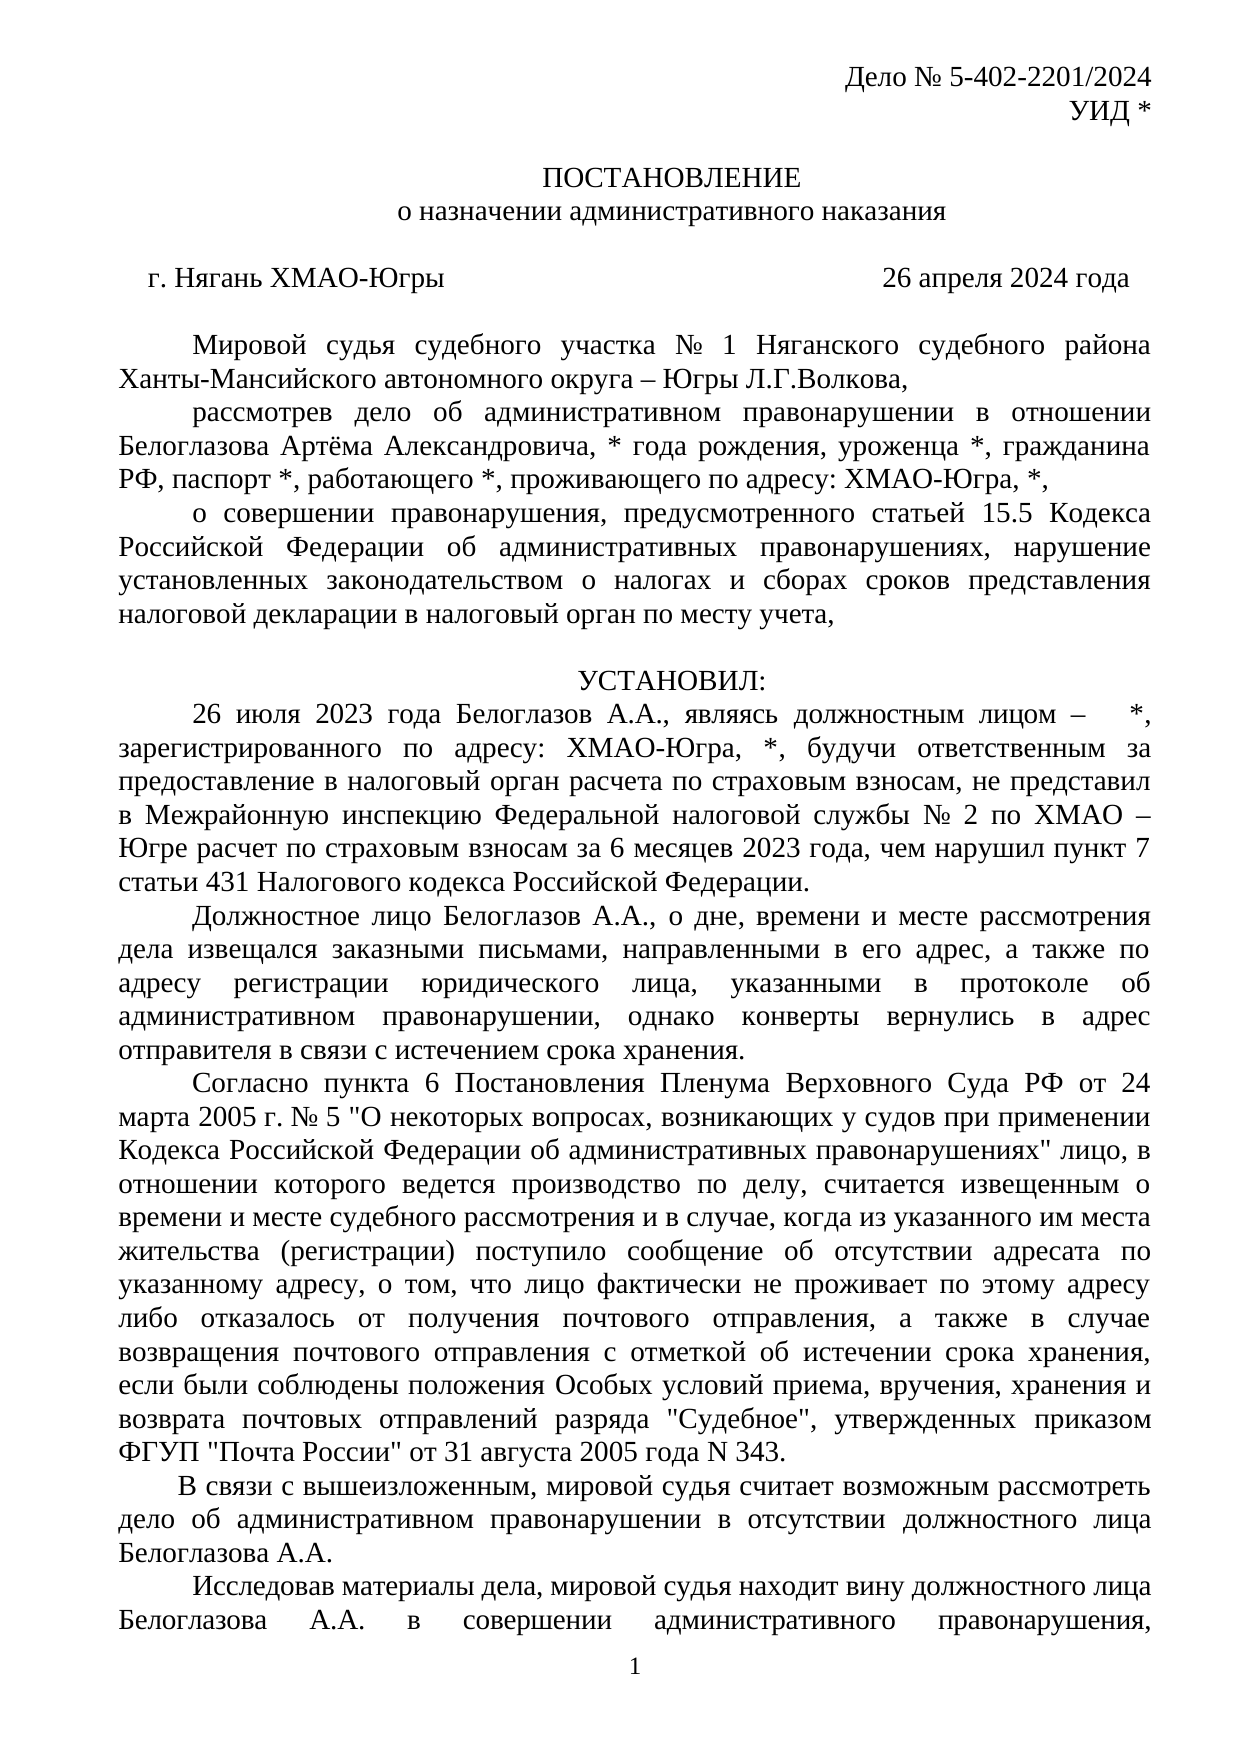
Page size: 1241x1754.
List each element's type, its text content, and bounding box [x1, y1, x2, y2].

text УИД * [118, 93, 1152, 126]
text г. Нягань ХМАО-Югры 26 апреля 2024 года [118, 260, 1152, 294]
text Мировой судья судебного участка № 1 Няганского судебного района Ханты-Мансийского автономного округа – Югры Л.Г.Волкова, [118, 327, 1152, 394]
text В связи с вышеизложенным, мировой судья считает возможным рассмотреть дело об административном правонарушении в отсутствии должностного лица Белоглазова А.А. [118, 1468, 1152, 1568]
text о назначении административного наказания [118, 193, 1152, 227]
text Должностное лицо Белоглазов А.А., о дне, времени и месте рассмотрения дела извещался заказными письмами, направленными в его адрес, а также по адресу регистрации юридического лица, указанными в протоколе об административном правонарушении, однако конверты вернулись в адрес отправителя в связи с истечением срока хранения. [118, 898, 1152, 1065]
text 26 июля 2023 года Белоглазов А.А., являясь должностным лицом – *, зарегистрированного по адресу: ХМАО-Югра, *, будучи ответственным за предоставление в налоговый орган расчета по страховым взносам, не представил в Межрайонную инспекцию Федеральной налоговой службы № 2 по ХМАО – Югре расчет по страховым взносам за 6 месяцев 2023 года, чем нарушил пункт 7 статьи 431 Налогового кодекса Российской Федерации. [118, 696, 1152, 898]
text о совершении правонарушения, предусмотренного статьей 15.5 Кодекса Российской Федерации об административных правонарушениях, нарушение установленных законодательством о налогах и сборах сроков представления налоговой декларации в налоговый орган по месту учета, [118, 495, 1152, 629]
text Дело № 5-402-2201/2024 [118, 59, 1152, 93]
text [118, 1568, 1152, 1636]
text УСТАНОВИЛ: [118, 663, 1152, 696]
text рассмотрев дело об административном правонарушении в отношении Белоглазова Артёма Александровича, * года рождения, уроженца *, гражданина РФ, паспорт *, работающего *, проживающего по адресу: ХМАО-Югра, *, [118, 394, 1152, 495]
text Согласно пункта 6 Постановления Пленума Верховного Суда РФ от 24 марта 2005 г. № 5 "О некоторых вопросах, возникающих у судов при применении Кодекса Российской Федерации об административных правонарушениях" лицо, в отношении которого ведется производство по делу, считается извещенным о времени и месте судебного рассмотрения и в случае, когда из указанного им места жительства (регистрации) поступило сообщение об отсутствии адресата по указанному адресу, о том, что лицо фактически не проживает по этому адресу либо отказалось от получения почтового отправления, а также в случае возвращения почтового отправления с отметкой об истечении срока хранения, если были соблюдены положения Особых условий приема, вручения, хранения и возврата почтовых отправлений разряда "Судебное", утвержденных приказом ФГУП "Почта России" от 31 августа 2005 года N 343. [118, 1065, 1152, 1468]
text ПОСТАНОВЛЕНИЕ [118, 160, 1152, 193]
